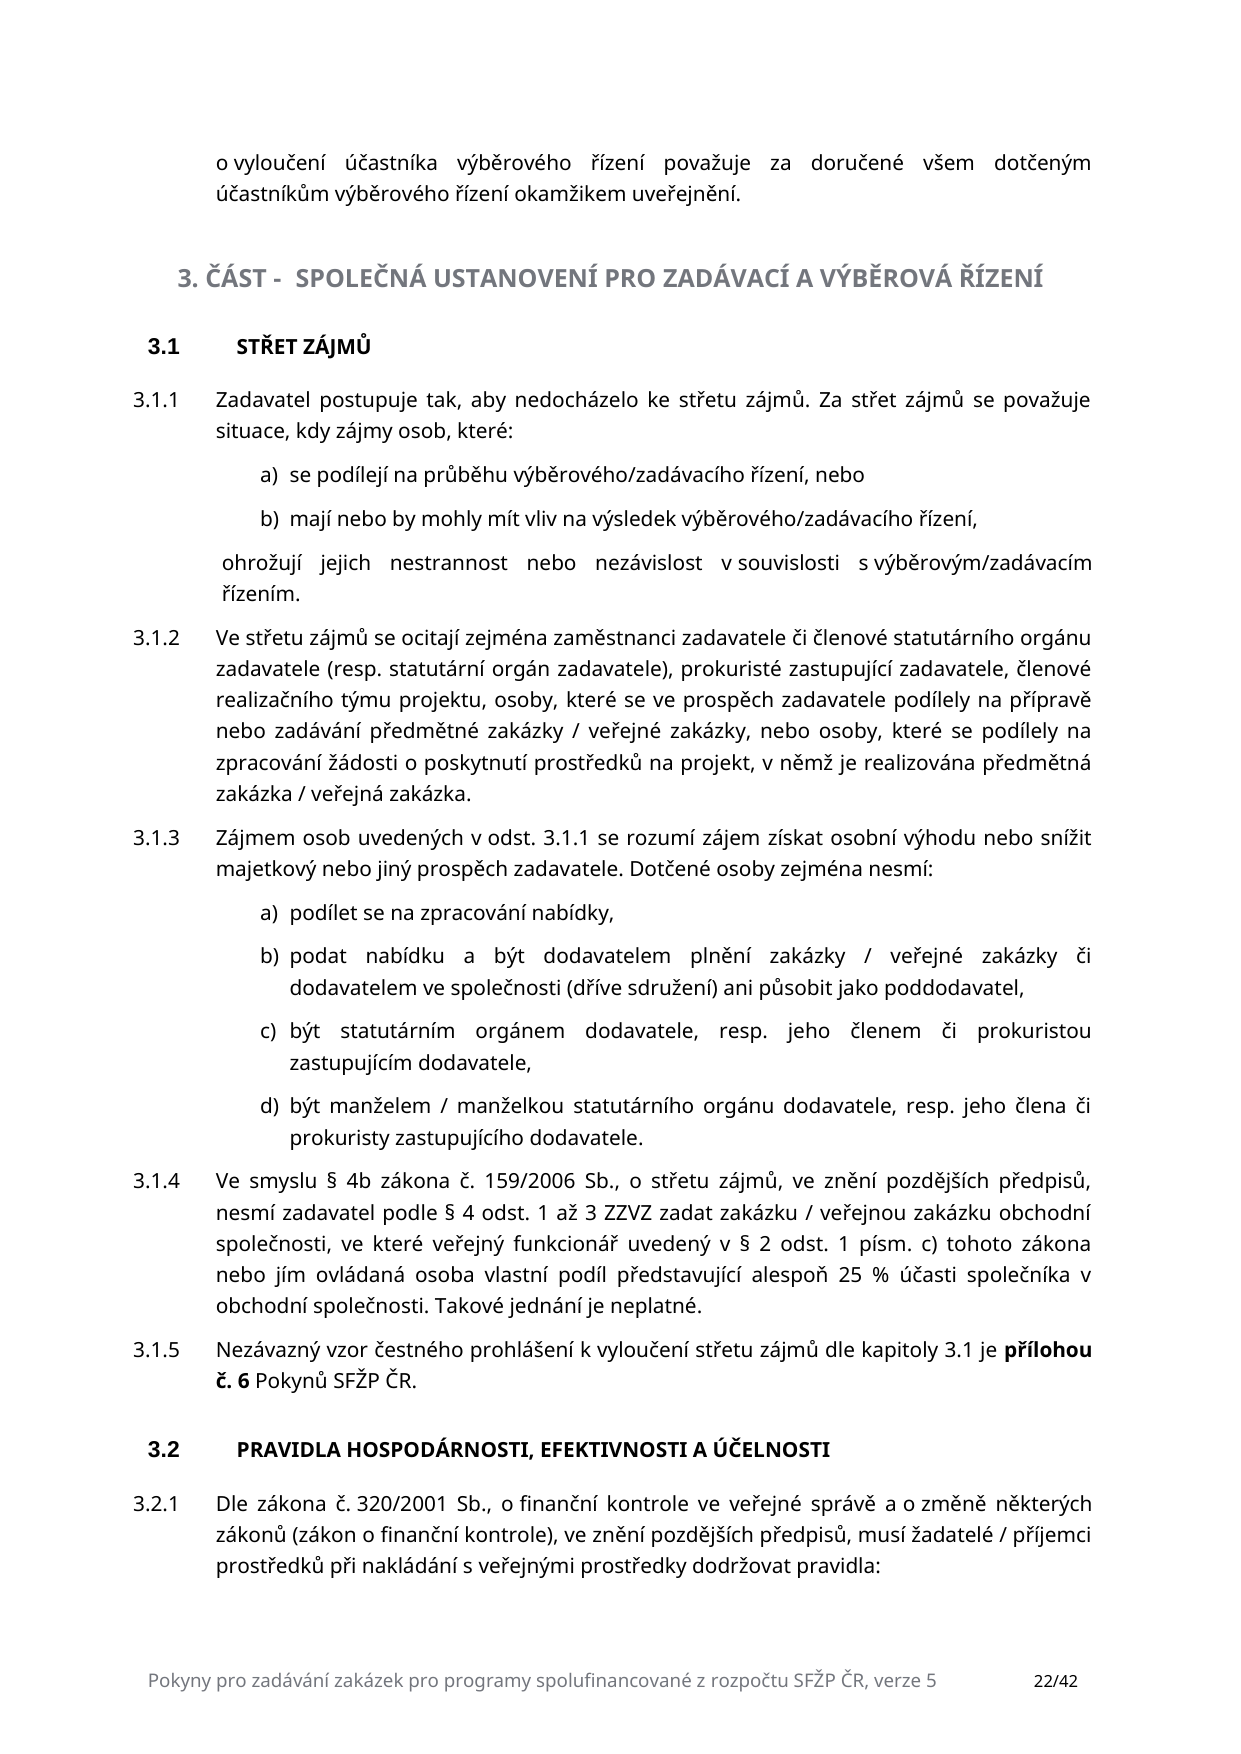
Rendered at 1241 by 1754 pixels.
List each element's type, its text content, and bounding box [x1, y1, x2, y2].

list se podílejí na průběhu výběrového/zadávacího řízení, nebo [260, 460, 1092, 489]
subtitle Pravidla hospodárnosti, efektivnosti a účelnosti [148, 1435, 1092, 1464]
list mají nebo by mohly mít vliv na výsledek výběrového/zadávacího řízení, [260, 504, 1092, 532]
list být manželem / manželkou statutárního orgánu dodavatele, resp. jeho člena či prokuristy zastupujícího dodavatele. [260, 1091, 1092, 1151]
list Zájmem osob uvedených v odst. 3.1.1 se rozumí zájem získat osobní výhodu nebo snížit majetkový nebo jiný prospěch zadavatele. Dotčené osoby zejména nesmí: [133, 823, 1092, 882]
list Zadavatel postupuje tak, aby nedocházelo ke střetu zájmů. Za střet zájmů se považuje situace, kdy zájmy osob, které: [133, 385, 1092, 445]
subtitle Společná ustanovení pro zadávací a výběrová řízení [177, 260, 1092, 294]
list podílet se na zpracování nabídky, [260, 898, 1092, 926]
list Nezávazný vzor čestného prohlášení k vyloučení střetu zájmů dle kapitoly 3.1 je přílohou č. 6 Pokynů SFŽP ČR. [133, 1335, 1092, 1395]
list podat nabídku a být dodavatelem plnění zakázky / veřejné zakázky či dodavatelem ve společnosti (dříve sdružení) ani působit jako poddodavatel, [260, 941, 1092, 1001]
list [133, 148, 1092, 207]
list Dle zákona č. 320/2001 Sb., o finanční kontrole ve veřejné správě a o změně některých zákonů (zákon o finanční kontrole), ve znění pozdějších předpisů, musí žadatelé / příjemci prostředků při nakládání s veřejnými prostředky dodržovat pravidla: [133, 1489, 1092, 1579]
subtitle Střet zájmů [148, 332, 1092, 360]
list být statutárním orgánem dodavatele, resp. jeho členem či prokuristou zastupujícím dodavatele, [260, 1016, 1092, 1076]
text ohrožují jejich nestrannost nebo nezávislost v souvislosti s výběrovým/zadávacím řízením. [222, 548, 1092, 607]
list Ve smyslu § 4b zákona č. 159/2006 Sb., o střetu zájmů, ve znění pozdějších předpisů, nesmí zadavatel podle § 4 odst. 1 až 3 ZZVZ zadat zakázku / veřejnou zakázku obchodní společnosti, ve které veřejný funkcionář uvedený v § 2 odst. 1 písm. c) tohoto zákona nebo jím ovládaná osoba vlastní podíl představující alespoň 25 % účasti společníka v obchodní společnosti. Takové jednání je neplatné. [133, 1166, 1092, 1320]
list Ve střetu zájmů se ocitají zejména zaměstnanci zadavatele či členové statutárního orgánu zadavatele (resp. statutární orgán zadavatele), prokuristé zastupující zadavatele, členové realizačního týmu projektu, osoby, které se ve prospěch zadavatele podílely na přípravě nebo zadávání předmětné zakázky / veřejné zakázky, nebo osoby, které se podílely na zpracování žádosti o poskytnutí prostředků na projekt, v němž je realizována předmětná zakázka / veřejná zakázka. [133, 623, 1092, 807]
